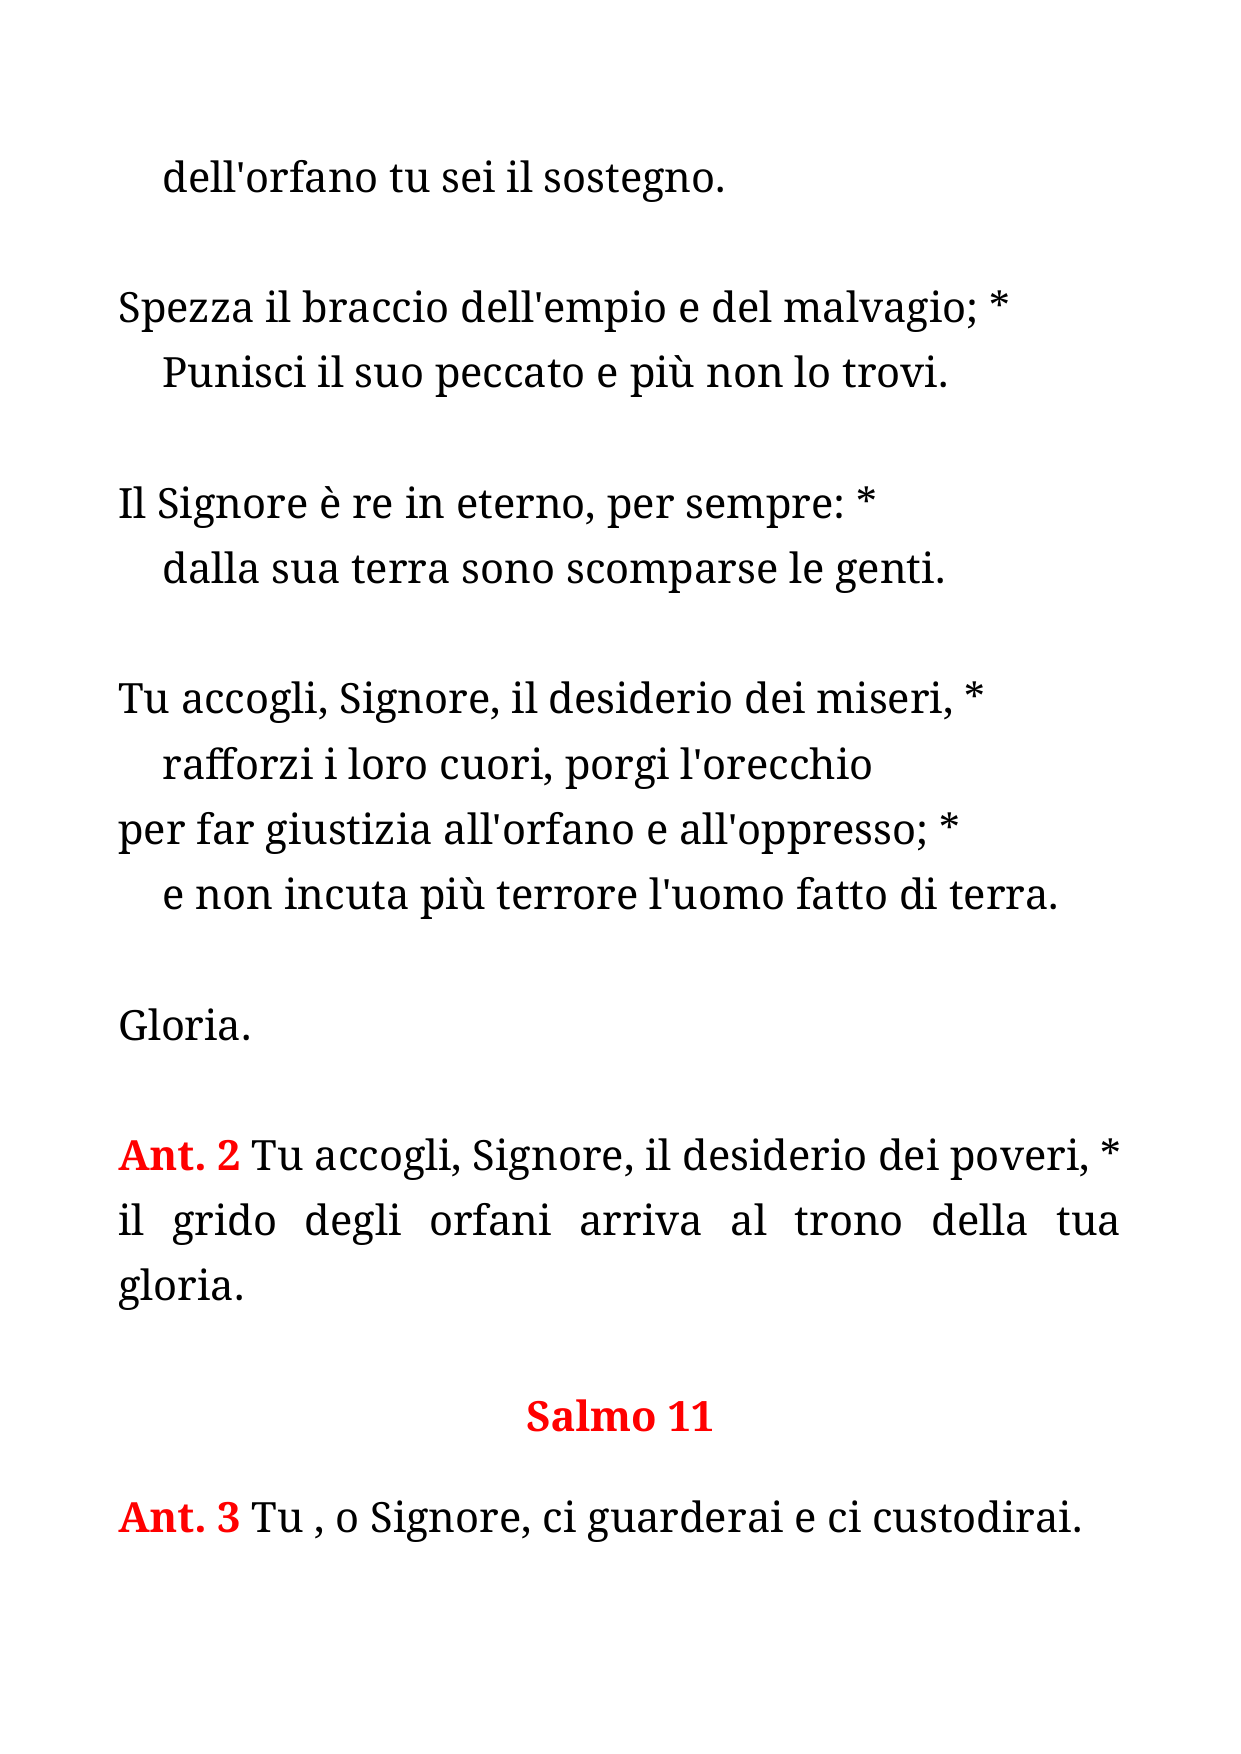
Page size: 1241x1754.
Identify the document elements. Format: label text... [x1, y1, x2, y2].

text e non incuta più terrore l'uomo fatto di terra. [118, 865, 1122, 922]
text dalla sua terra sono scomparse le genti. [118, 539, 1122, 596]
text Ant. 3 Tu , o Signore, ci guarderai e ci custodirai. [118, 1488, 1122, 1544]
text Tu accogli, Signore, il desiderio dei miseri, * [118, 669, 1122, 726]
text per far giustizia all'orfano e all'oppresso; * [118, 800, 1122, 856]
text dell'orfano tu sei il sostegno. [118, 148, 1122, 204]
text Salmo 11 [118, 1387, 1122, 1443]
text Gloria. [118, 995, 1122, 1052]
text Il Signore è re in eterno, per sempre: * [118, 474, 1122, 530]
text Punisci il suo peccato e più non lo trovi. [118, 343, 1122, 400]
text Ant. 2 Tu accogli, Signore, il desiderio dei poveri, * il grido degli orfani arriva al trono della tua gloria. [118, 1126, 1122, 1313]
text rafforzi i loro cuori, porgi l'orecchio [118, 734, 1122, 791]
text Spezza il braccio dell'empio e del malvagio; * [118, 278, 1122, 335]
